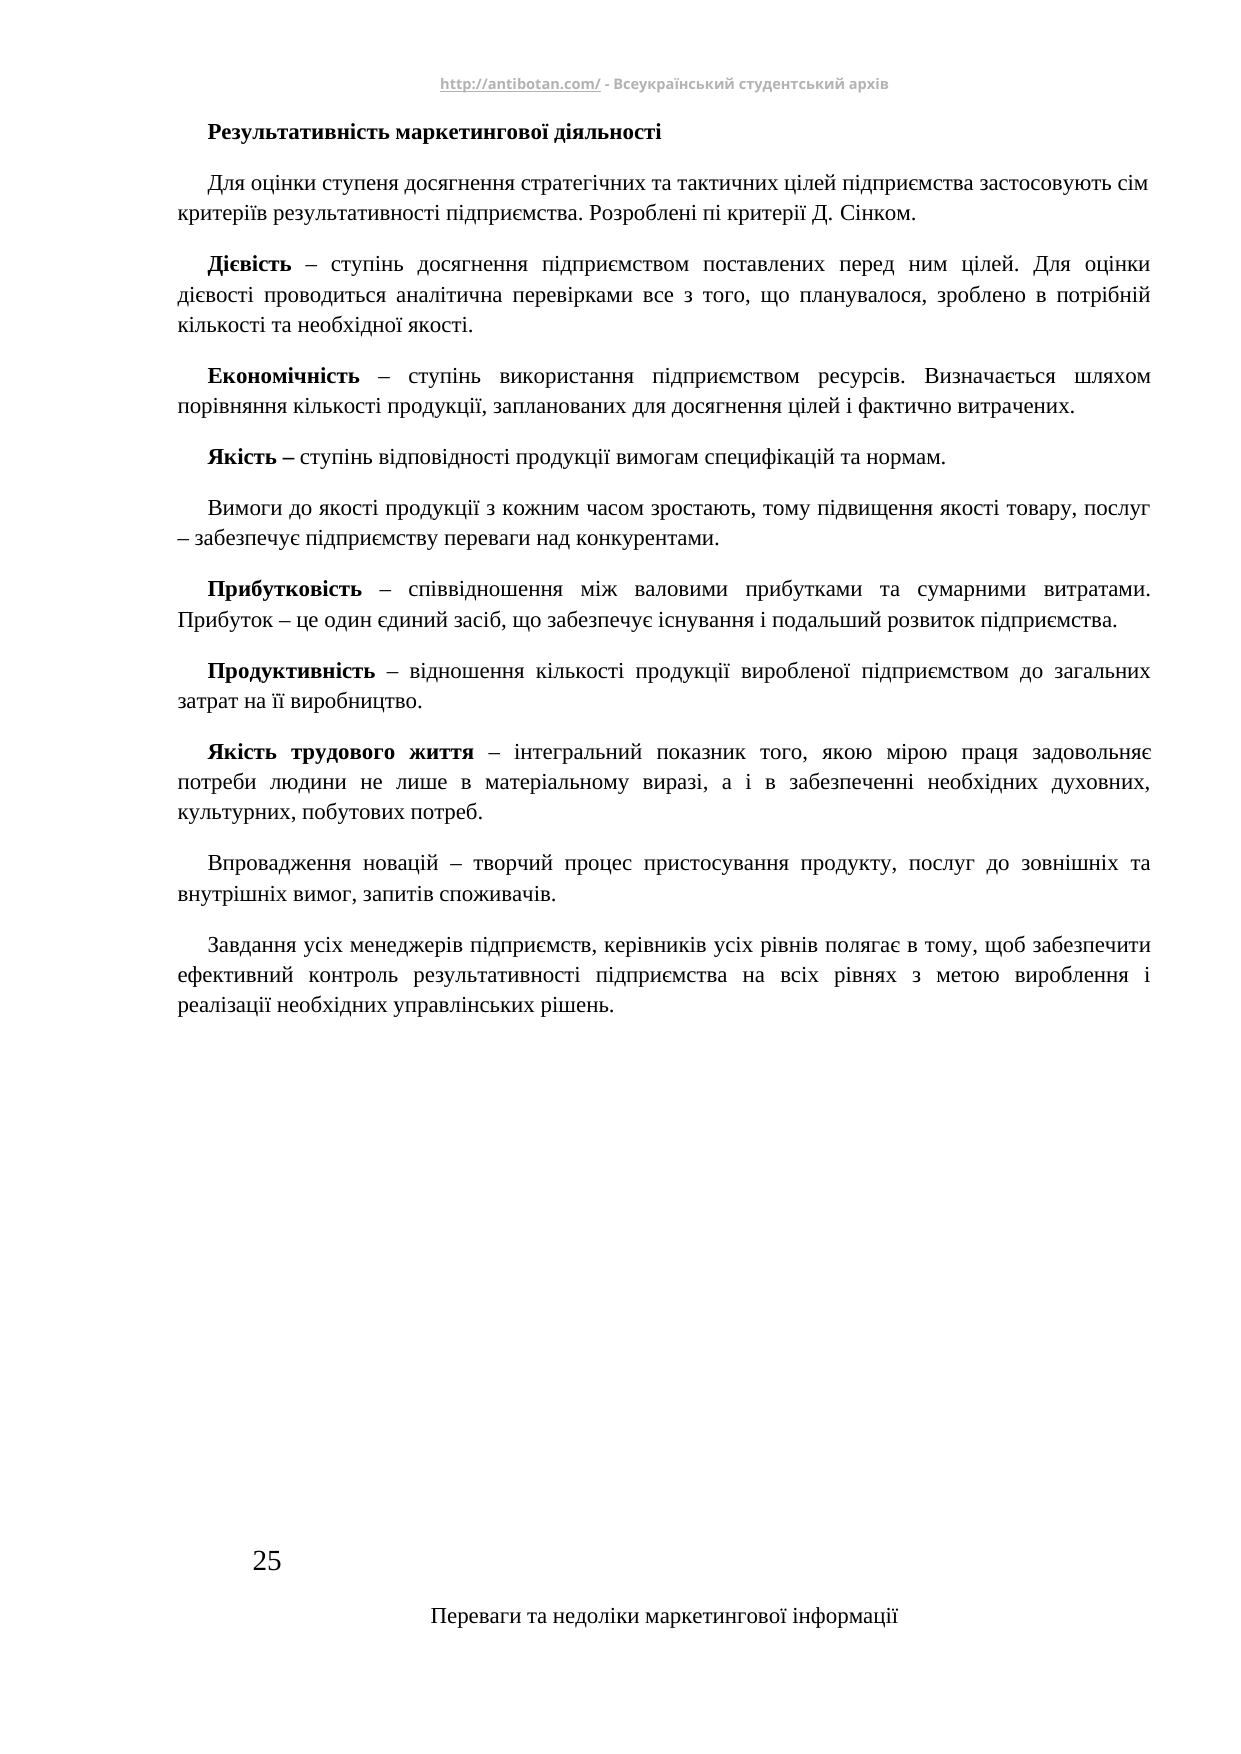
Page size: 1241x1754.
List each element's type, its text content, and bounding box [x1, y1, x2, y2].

text Продуктивність – відношення кількості продукції виробленої підприємством до загальних затрат на її виробництво. [177, 657, 1152, 713]
text Результативність маркетингової діяльності [177, 118, 1152, 144]
text Якість трудового життя – інтегральний показник того, якою мірою праця задовольняє потреби людини не лише в матеріальному виразі, а і в забезпеченні необхідних духовних, культурних, побутових потреб. [177, 738, 1152, 825]
list 25 [252, 1543, 1152, 1577]
text Прибутковість – співвідношення між валовими прибутками та сумарними витратами. Прибуток – це один єдиний засіб, що забезпечує існування і подальший розвиток підприємства. [177, 575, 1152, 632]
text Завдання усіх менеджерів підприємств, керівників усіх рівнів полягає в тому, щоб забезпечити ефективний контроль результативності підприємства на всіх рівнях з метою вироблення і реалізації необхідних управлінських рішень. [177, 931, 1152, 1017]
text Економічність – ступінь використання підприємством ресурсів. Визначається шляхом порівняння кількості продукції, запланованих для досягнення цілей і фактично витрачених. [177, 362, 1152, 418]
text Переваги та недоліки маркетингової інформації [177, 1602, 1152, 1629]
text Вимоги до якості продукції з кожним часом зростають, тому підвищення якості товару, послуг – забезпечує підприємству переваги над конкурентами. [177, 494, 1152, 551]
text Дієвість – ступінь досягнення підприємством поставлених перед ним цілей. Для оцінки дієвості проводиться аналітична перевірками все з того, що планувалося, зроблено в потрібній кількості та необхідної якості. [177, 250, 1152, 337]
text Впровадження новацій – творчий процес пристосування продукту, послуг до зовнішніх та внутрішніх вимог, запитів споживачів. [177, 849, 1152, 906]
text Для оцінки ступеня досягнення стратегічних та тактичних цілей підприємства застосовують сім критеріїв результативності підприємства. Розроблені пі критерії Д. Сінком. [177, 169, 1152, 226]
text Якість – ступінь відповідності продукції вимогам специфікацій та нормам. [177, 443, 1152, 469]
